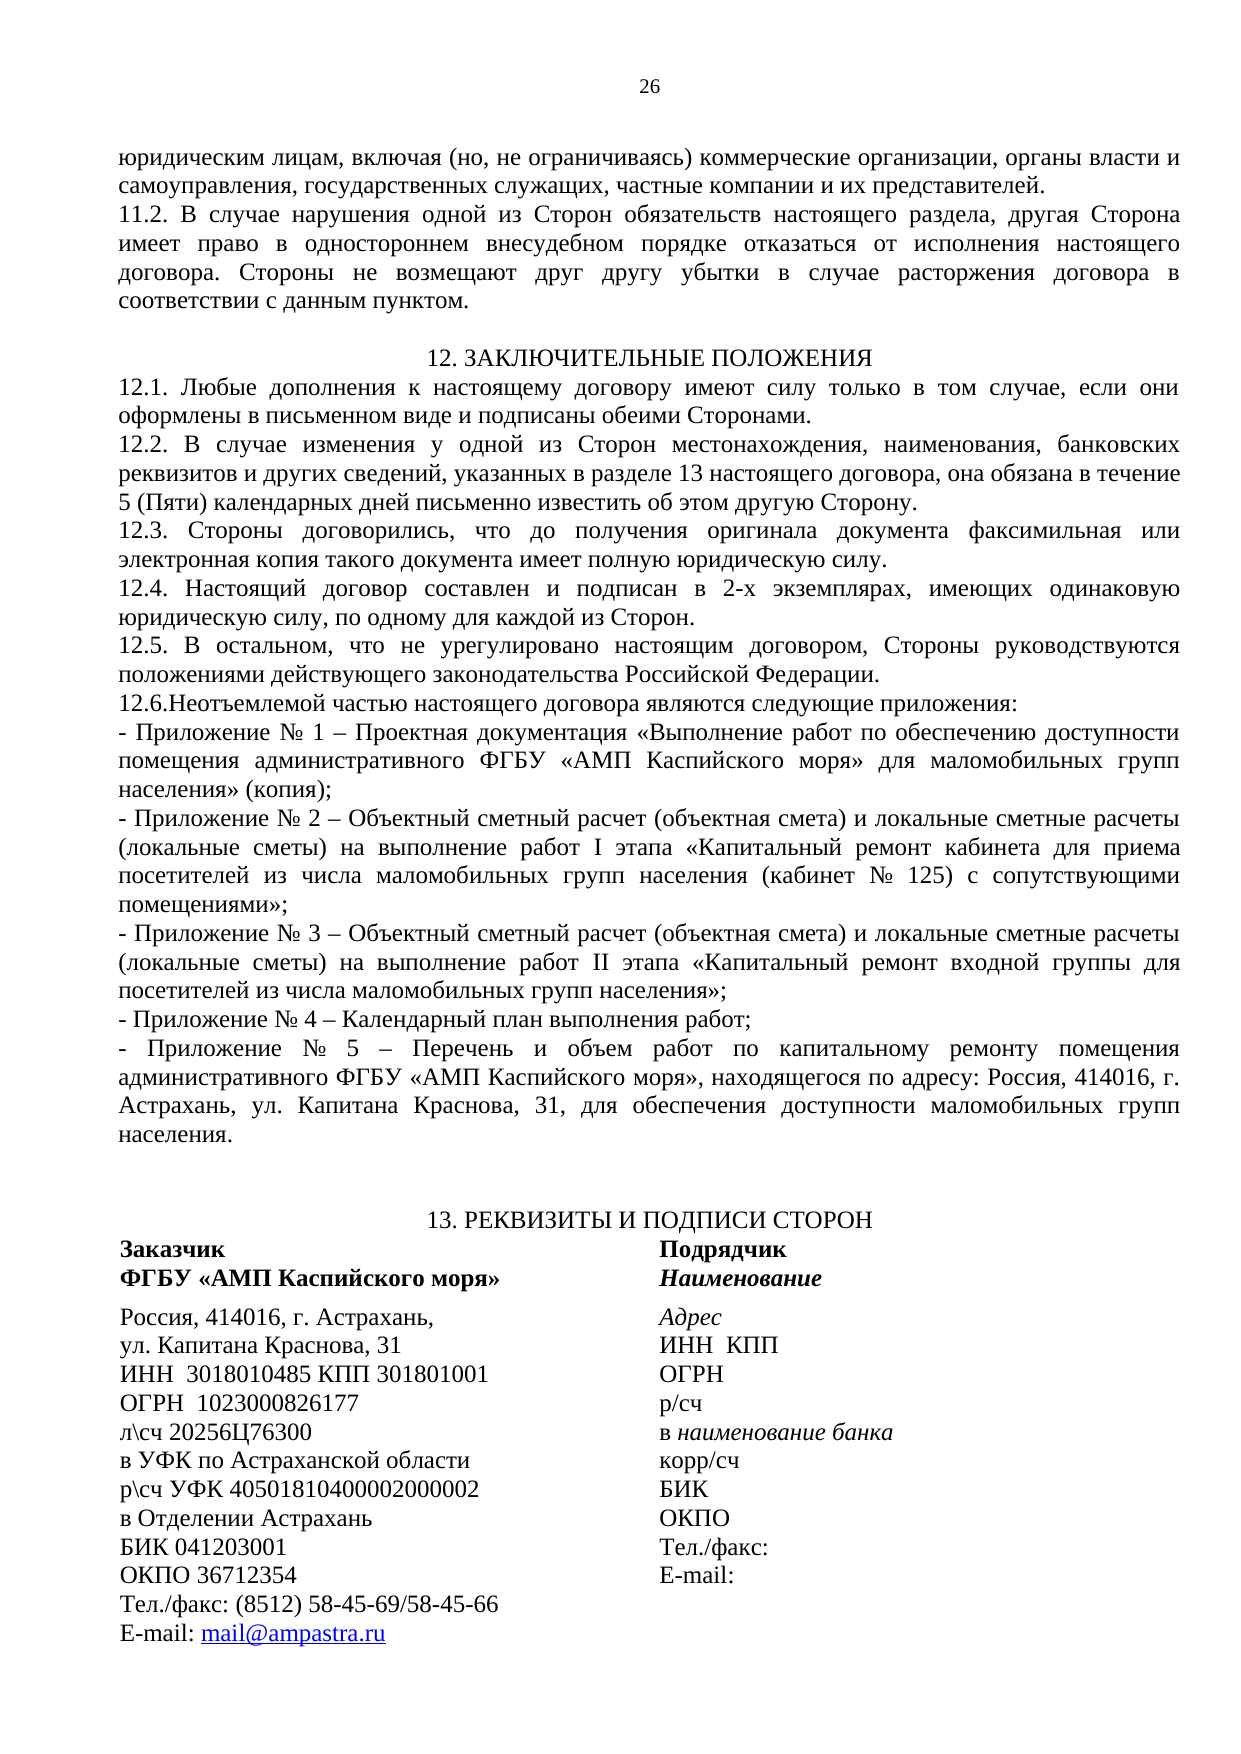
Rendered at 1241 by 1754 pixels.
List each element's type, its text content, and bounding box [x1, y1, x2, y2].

table_cell Наименование [648, 1263, 1191, 1302]
text 12.1. Любые дополнения к настоящему договору имеют силу только в том случае, если они оформлены в письменном виде и подписаны обеими Сторонами. [118, 372, 1181, 429]
text 12. ЗАКЛЮЧИТЕЛЬНЫЕ ПОЛОЖЕНИЯ [118, 343, 1181, 372]
text - Приложение № 1 – Проектная документация «Выполнение работ по обеспечению доступности помещения административного ФГБУ «АМП Каспийского моря» для маломобильных групп населения» (копия); [118, 717, 1181, 803]
text 13. РЕКВИЗИТЫ И ПОДПИСИ СТОРОН [118, 1205, 1181, 1234]
text - Приложение № 2 – Объектный сметный расчет (объектная смета) и локальные сметные расчеты (локальные сметы) на выполнение работ I этапа «Капитальный ремонт кабинета для приема посетителей из числа маломобильных групп населения (кабинет № 125) с сопутствующими помещениями»; [118, 803, 1181, 918]
text 12.4. Настоящий договор составлен и подписан в 2-х экземплярах, имеющих одинаковую юридическую силу, по одному для каждой из Сторон. [118, 573, 1181, 630]
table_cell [648, 1302, 1191, 1647]
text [118, 142, 1181, 199]
text 12.6.Неотъемлемой частью настоящего договора являются следующие приложения: [118, 688, 1181, 717]
text - Приложение № 3 – Объектный сметный расчет (объектная смета) и локальные сметные расчеты (локальные сметы) на выполнение работ II этапа «Капитальный ремонт входной группы для посетителей из числа маломобильных групп населения»; [118, 918, 1181, 1004]
text 12.2. В случае изменения у одной из Сторон местонахождения, наименования, банковских реквизитов и других сведений, указанных в разделе 13 настоящего договора, она обязана в течение 5 (Пяти) календарных дней письменно известить об этом другую Сторону. [118, 429, 1181, 515]
text 12.3. Стороны договорились, что до получения оригинала документа факсимильная или электронная копия такого документа имеет полную юридическую силу. [118, 515, 1181, 573]
table_cell ФГБУ «АМП Каспийского моря» [108, 1263, 648, 1302]
text - Приложение № 4 – Календарный план выполнения работ; [118, 1004, 1181, 1033]
table_header Подрядчик [648, 1234, 1191, 1263]
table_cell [108, 1302, 648, 1647]
text - Приложение № 5 – Перечень и объем работ по капитальному ремонту помещения административного ФГБУ «АМП Каспийского моря», находящегося по адресу: Россия, 414016, г. Астрахань, ул. Капитана Краснова, 31, для обеспечения доступности маломобильных групп населения. [118, 1033, 1181, 1148]
text 12.5. В остальном, что не урегулировано настоящим договором, Стороны руководствуются положениями действующего законодательства Российской Федерации. [118, 630, 1181, 688]
table_header Заказчик [108, 1234, 648, 1263]
text 11.2. В случае нарушения одной из Сторон обязательств настоящего раздела, другая Сторона имеет право в одностороннем внесудебном порядке отказаться от исполнения настоящего договора. Стороны не возмещают друг другу убытки в случае расторжения договора в соответствии с данным пунктом. [118, 199, 1181, 314]
